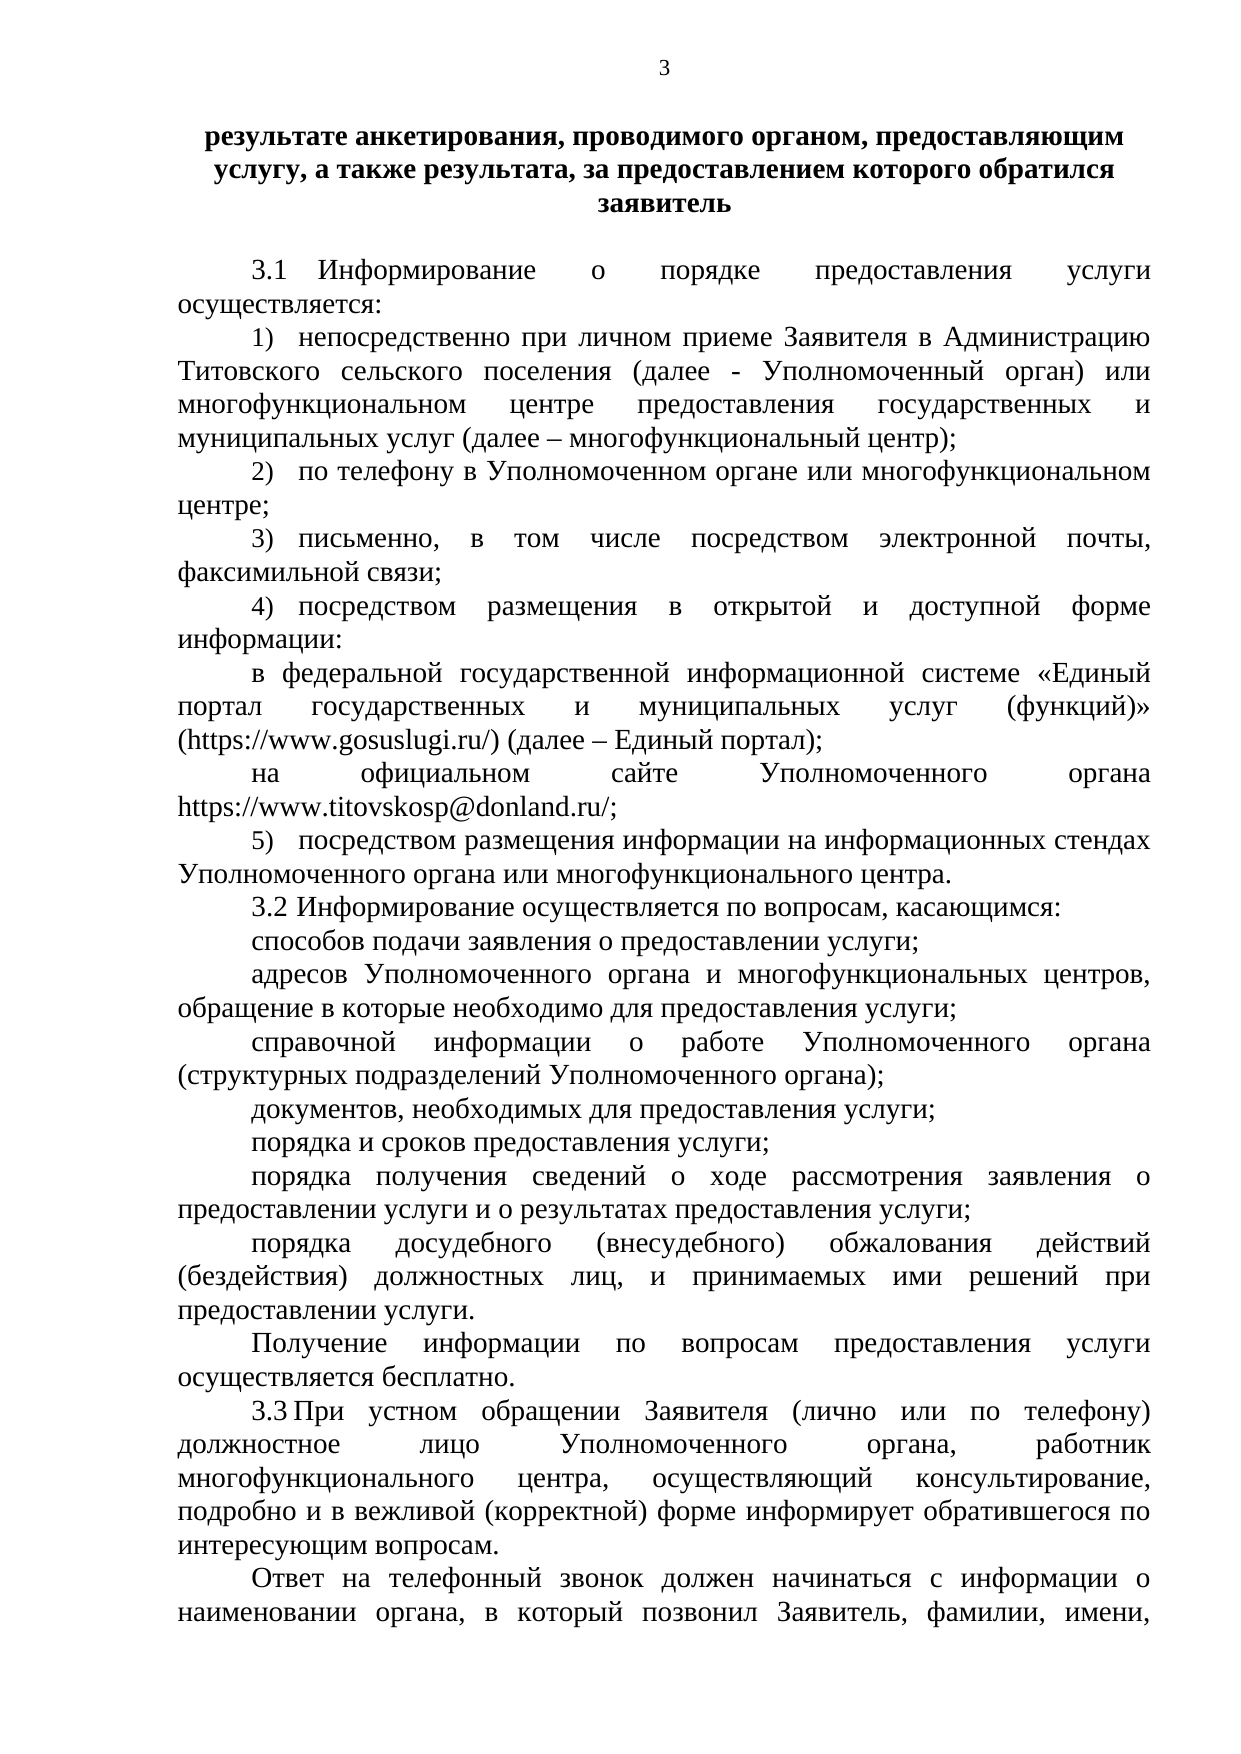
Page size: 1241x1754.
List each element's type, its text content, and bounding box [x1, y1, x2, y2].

list Информирование о порядке предоставления услуги осуществляется: [177, 252, 1151, 319]
text документов, необходимых для предоставления услуги; [177, 1091, 1151, 1124]
list непосредственно при личном приеме Заявителя в Администрацию Титовского сельского поселения (далее - Уполномоченный орган) или многофункциональном центре предоставления государственных и муниципальных услуг (далее – многофункциональный центр); [177, 319, 1151, 453]
text способов подачи заявления о предоставлении услуги; [177, 923, 1151, 957]
text порядка получения сведений о ходе рассмотрения заявления о предоставлении услуги и о результатах предоставления услуги; [177, 1158, 1151, 1225]
list посредством размещения в открытой и доступной форме информации: [177, 588, 1151, 655]
text порядка досудебного (внесудебного) обжалования действий (бездействия) должностных лиц, и принимаемых ими решений при предоставлении услуги. [177, 1225, 1151, 1326]
list При устном обращении Заявителя (лично или по телефону) должностное лицо Уполномоченного органа, работник многофункционального центра, осуществляющий консультирование, подробно и в вежливой (корректной) форме информирует обратившегося по интересующим вопросам. [177, 1393, 1151, 1560]
list по телефону в Уполномоченном органе или многофункциональном центре; [177, 453, 1151, 521]
text на официальном сайте Уполномоченного органа https://www.titovskosp@donland.ru/; [177, 755, 1151, 822]
text справочной информации о работе Уполномоченного органа (структурных подразделений Уполномоченного органа); [177, 1024, 1151, 1091]
text в федеральной государственной информационной системе «Единый портал государственных и муниципальных услуг (функций)» (https://www.gosuslugi.ru/) (далее – Единый портал); [177, 655, 1151, 755]
text Получение информации по вопросам предоставления услуги осуществляется бесплатно. [177, 1326, 1151, 1393]
text адресов Уполномоченного органа и многофункциональных центров, обращение в которые необходимо для предоставления услуги; [177, 957, 1151, 1024]
text порядка и сроков предоставления услуги; [177, 1124, 1151, 1158]
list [177, 118, 1152, 219]
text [177, 1560, 1151, 1627]
list письменно, в том числе посредством электронной почты, факсимильной связи; [177, 521, 1151, 588]
list посредством размещения информации на информационных стендах Уполномоченного органа или многофункционального центра. [177, 822, 1151, 889]
list Информирование осуществляется по вопросам, касающимся: [251, 889, 1151, 923]
